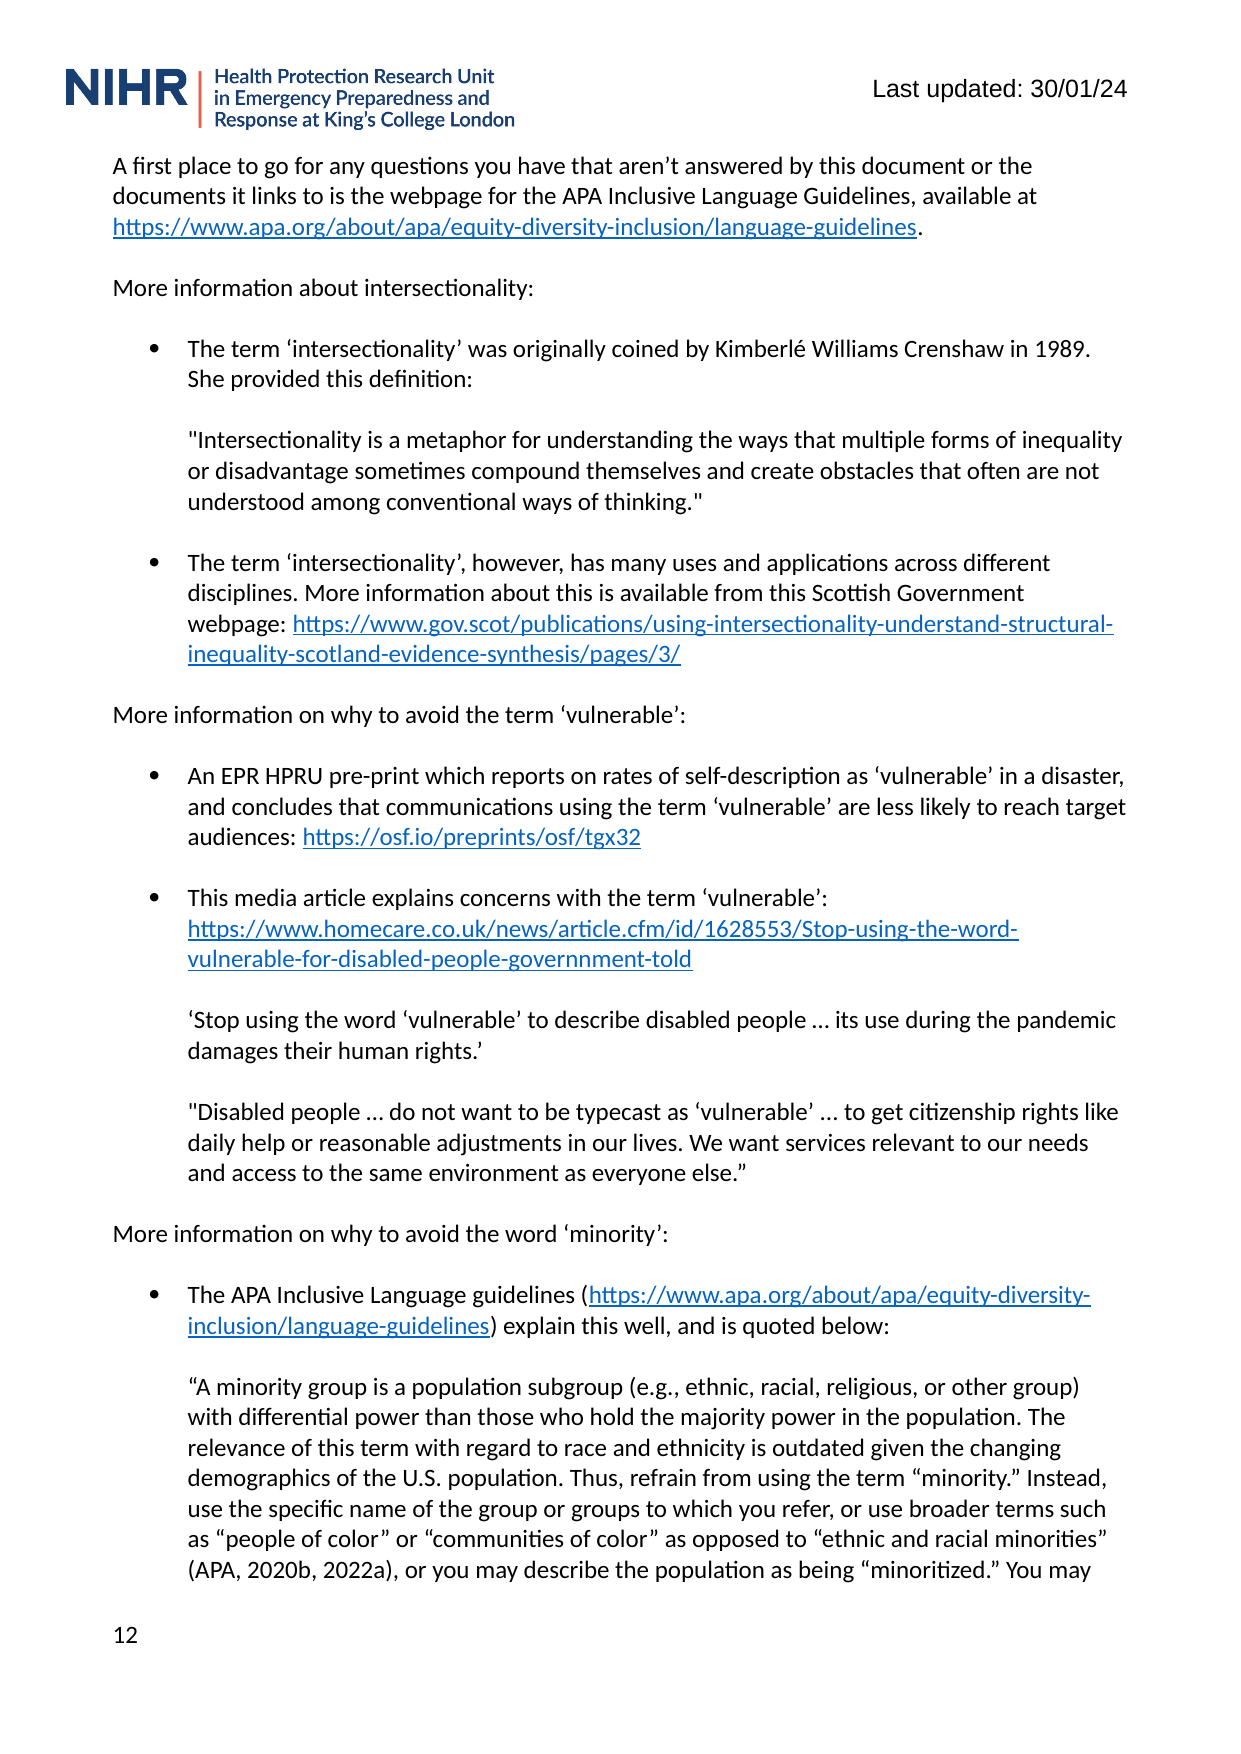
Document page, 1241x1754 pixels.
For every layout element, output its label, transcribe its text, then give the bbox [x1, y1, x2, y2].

picture [47, 50, 539, 144]
text More information on why to avoid the term ‘vulnerable’: [112, 699, 1128, 730]
list The term ‘intersectionality’ was originally coined by Kimberlé Williams Crenshaw in 1989. She provided this definition: "Intersectionality is a metaphor for understanding the ways that multiple forms of inequality or disadvantage sometimes compound themselves and create obstacles that often are not understood among conventional ways of thinking." [150, 333, 1128, 547]
list The term ‘intersectionality’, however, has many uses and applications across different disciplines. More information about this is available from this Scottish Government webpage: https://www.gov.scot/publications/using-intersectionality-understand-structural-inequality-scotland-evidence-synthesis/pages/3/ [150, 547, 1128, 669]
list This media article explains concerns with the term ‘vulnerable’: https://www.homecare.co.uk/news/article.cfm/id/1628553/Stop-using-the-word-vulnerable-for-disabled-people-governnment-told ‘Stop using the word ‘vulnerable’ to describe disabled people … its use during the pandemic damages their human rights.’ "Disabled people … do not want to be typecast as ‘vulnerable’ ... to get citizenship rights like daily help or reasonable adjustments in our lives. We want services relevant to our needs and access to the same environment as everyone else.” [150, 882, 1128, 1218]
text More information about intersectionality: [112, 272, 1128, 333]
text A first place to go for any questions you have that aren’t answered by this document or the documents it links to is the webpage for the APA Inclusive Language Guidelines, available at https://www.apa.org/about/apa/equity-diversity-inclusion/language-guidelines. [112, 150, 1128, 242]
list An EPR HPRU pre-print which reports on rates of self-description as ‘vulnerable’ in a disaster, and concludes that communications using the term ‘vulnerable’ are less likely to reach target audiences: https://osf.io/preprints/osf/tgx32 [150, 760, 1128, 882]
text More information on why to avoid the word ‘minority’: [112, 1218, 1128, 1249]
